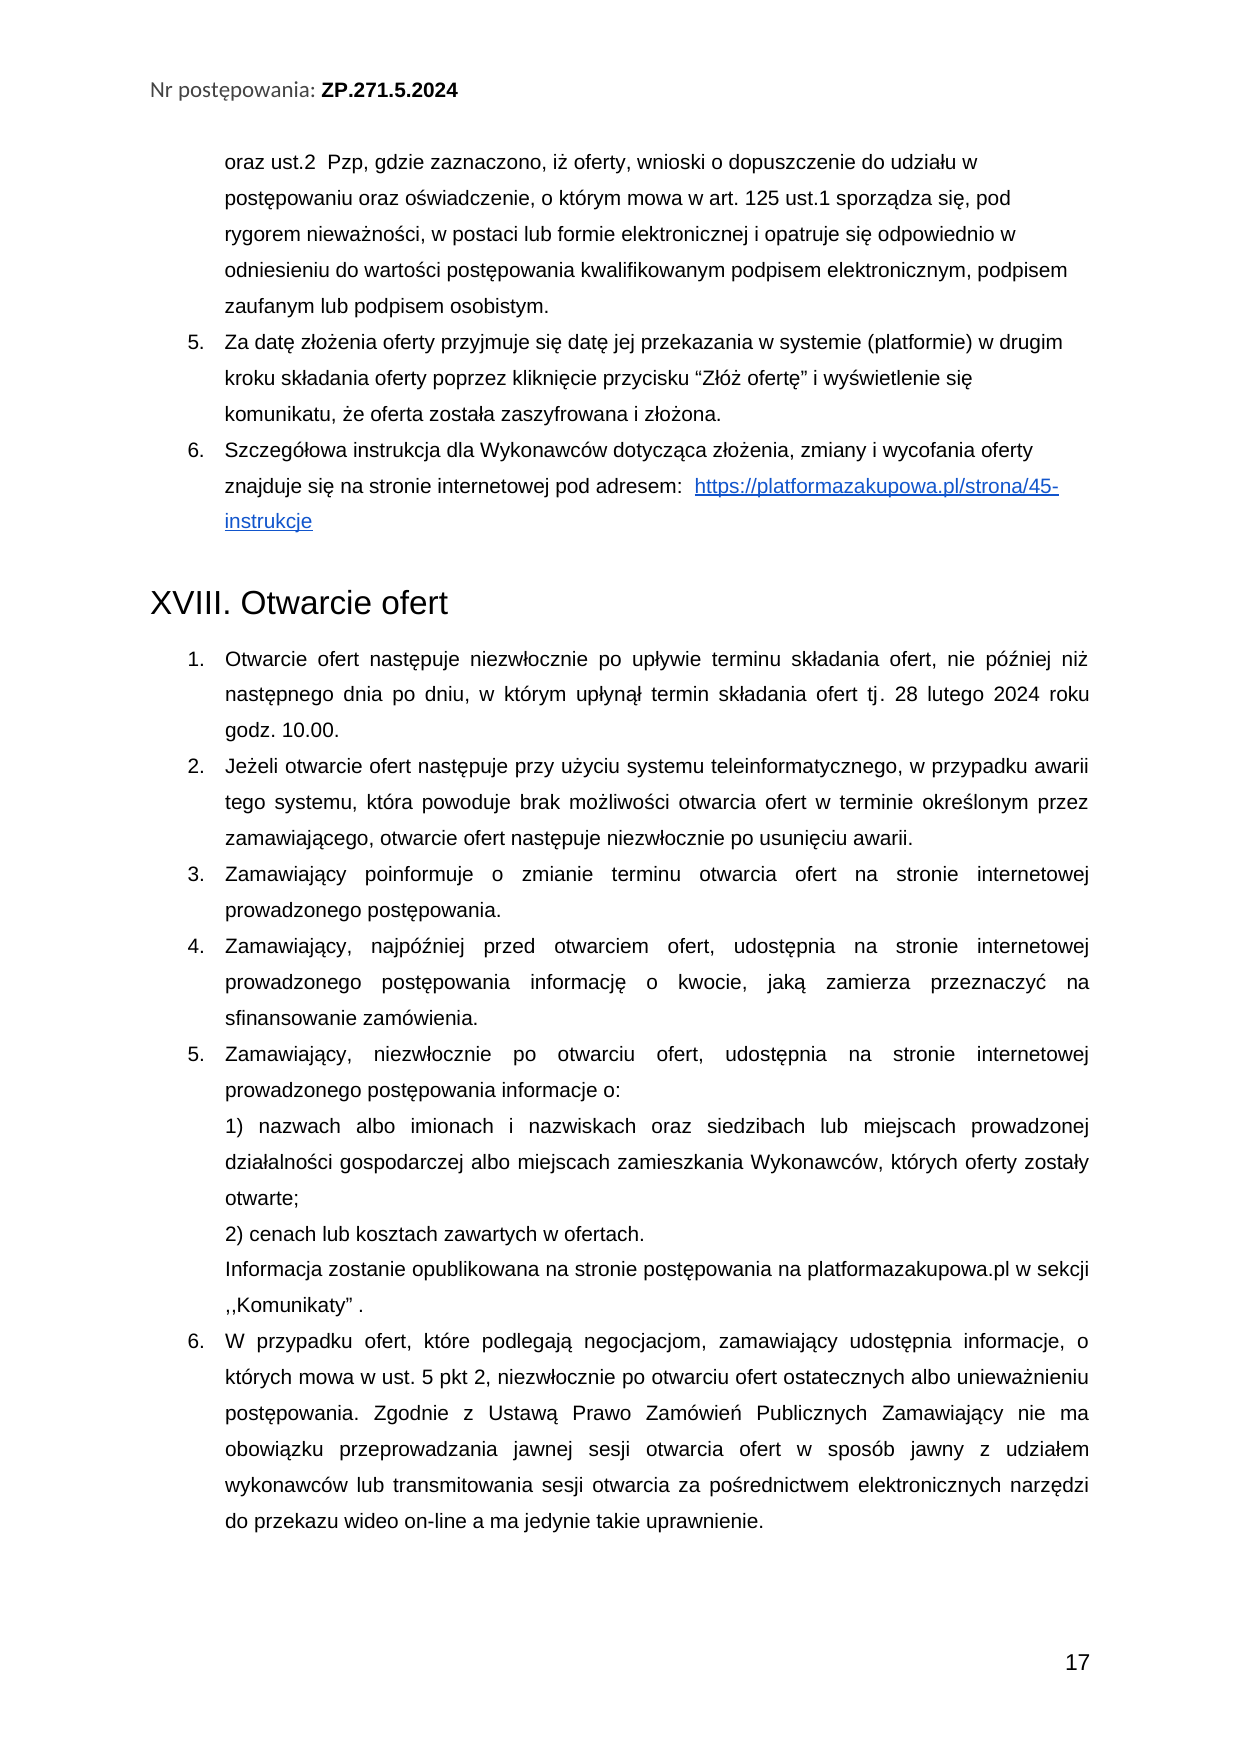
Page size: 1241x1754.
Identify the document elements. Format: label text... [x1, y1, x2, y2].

text 2) cenach lub kosztach zawartych w ofertach. [225, 1221, 1090, 1245]
list Zamawiający, najpóźniej przed otwarciem ofert, udostępnia na stronie internetowej prowadzonego postępowania informację o kwocie, jaką zamierza przeznaczyć na sfinansowanie zamówienia. [187, 934, 1090, 1030]
text 1) nazwach albo imionach i nazwiskach oraz siedzibach lub miejscach prowadzonej działalności gospodarczej albo miejscach zamieszkania Wykonawców, których oferty zostały otwarte; [225, 1113, 1090, 1209]
list Otwarcie ofert następuje niezwłocznie po upływie terminu składania ofert, nie później niż następnego dnia po dniu, w którym upłynął termin składania ofert tj. 28 lutego 2024 roku godz. 10.00. [187, 646, 1090, 742]
text Informacja zostanie opublikowana na stronie postępowania na platformazakupowa.pl w sekcji ,,Komunikaty” . [225, 1257, 1090, 1317]
list Za datę złożenia oferty przyjmuje się datę jej przekazania w systemie (platformie) w drugim kroku składania oferty poprzez kliknięcie przycisku “Złóż ofertę” i wyświetlenie się komunikatu, że oferta została zaszyfrowana i złożona. [187, 330, 1090, 426]
list Szczegółowa instrukcja dla Wykonawców dotycząca złożenia, zmiany i wycofania oferty znajduje się na stronie internetowej pod adresem: https://platformazakupowa.pl/strona/45-instrukcje [187, 437, 1090, 533]
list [187, 150, 1090, 318]
list Zamawiający poinformuje o zmianie terminu otwarcia ofert na stronie internetowej prowadzonego postępowania. [187, 862, 1090, 922]
list W przypadku ofert, które podlegają negocjacjom, zamawiający udostępnia informacje, o których mowa w ust. 5 pkt 2, niezwłocznie po otwarciu ofert ostatecznych albo unieważnieniu postępowania. Zgodnie z Ustawą Prawo Zamówień Publicznych Zamawiający nie ma obowiązku przeprowadzania jawnej sesji otwarcia ofert w sposób jawny z udziałem wykonawców lub transmitowania sesji otwarcia za pośrednictwem elektronicznych narzędzi do przekazu wideo on-line a ma jedynie takie uprawnienie. [187, 1329, 1090, 1533]
list Jeżeli otwarcie ofert następuje przy użyciu systemu teleinformatycznego, w przypadku awarii tego systemu, która powoduje brak możliwości otwarcia ofert w terminie określonym przez zamawiającego, otwarcie ofert następuje niezwłocznie po usunięciu awarii. [187, 754, 1090, 850]
list Zamawiający, niezwłocznie po otwarciu ofert, udostępnia na stronie internetowej prowadzonego postępowania informacje o: [187, 1042, 1090, 1102]
subtitle XVIII. Otwarcie ofert [150, 583, 1090, 621]
